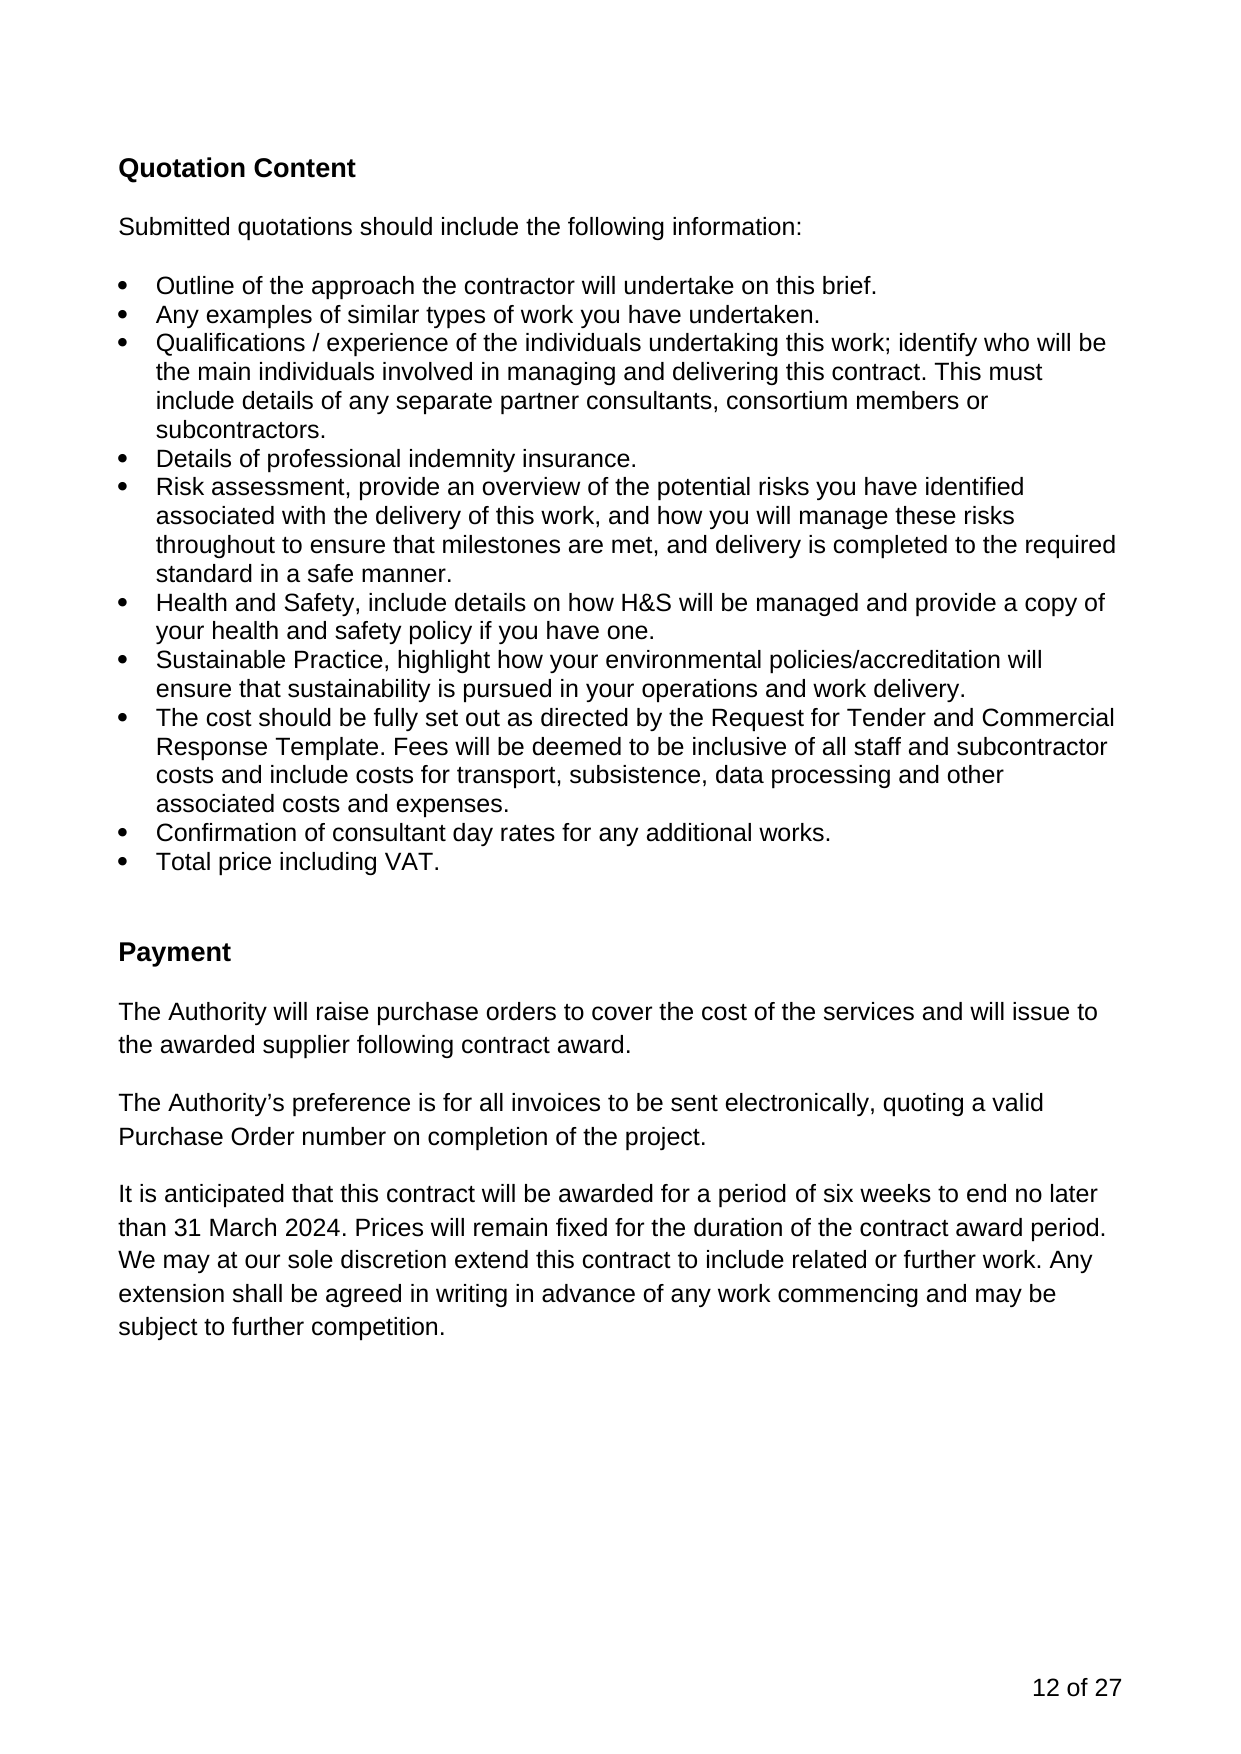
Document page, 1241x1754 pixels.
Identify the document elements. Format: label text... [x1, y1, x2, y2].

text Quotation Content [118, 152, 1122, 183]
list Qualifications / experience of the individuals undertaking this work; identify who will be the main individuals involved in managing and delivering this contract. This must include details of any separate partner consultants, consortium members or subcontractors. [118, 328, 1122, 443]
list Any examples of similar types of work you have undertaken. [118, 299, 1122, 328]
text It is anticipated that this contract will be awarded for a period of six weeks to end no later than 31 March 2024. Prices will remain fixed for the duration of the contract award period. We may at our sole discretion extend this contract to include related or further work. Any extension shall be agreed in writing in advance of any work commencing and may be subject to further competition. [118, 1179, 1122, 1340]
list Outline of the approach the contractor will undertake on this brief. [118, 271, 1122, 299]
list Total price including VAT. [118, 847, 1122, 876]
list The cost should be fully set out as directed by the Request for Tender and Commercial Response Template. Fees will be deemed to be inclusive of all staff and subcontractor costs and include costs for transport, subsistence, data processing and other associated costs and expenses. [118, 703, 1122, 818]
text The Authority will raise purchase orders to cover the cost of the services and will issue to the awarded supplier following contract award. [118, 997, 1122, 1059]
subtitle Payment [118, 936, 1122, 968]
list Sustainable Practice, highlight how your environmental policies/accreditation will ensure that sustainability is pursued in your operations and work delivery. [118, 645, 1122, 703]
list Details of professional indemnity insurance. [118, 443, 1122, 472]
list Health and Safety, include details on how H&S will be managed and provide a copy of your health and safety policy if you have one. [118, 587, 1122, 645]
text The Authority’s preference is for all invoices to be sent electronically, quoting a valid Purchase Order number on completion of the project. [118, 1088, 1122, 1150]
text Submitted quotations should include the following information: [118, 211, 1122, 240]
list Risk assessment, provide an overview of the potential risks you have identified associated with the delivery of this work, and how you will manage these risks throughout to ensure that milestones are met, and delivery is completed to the required standard in a safe manner. [118, 472, 1122, 587]
list Confirmation of consultant day rates for any additional works. [118, 818, 1122, 847]
